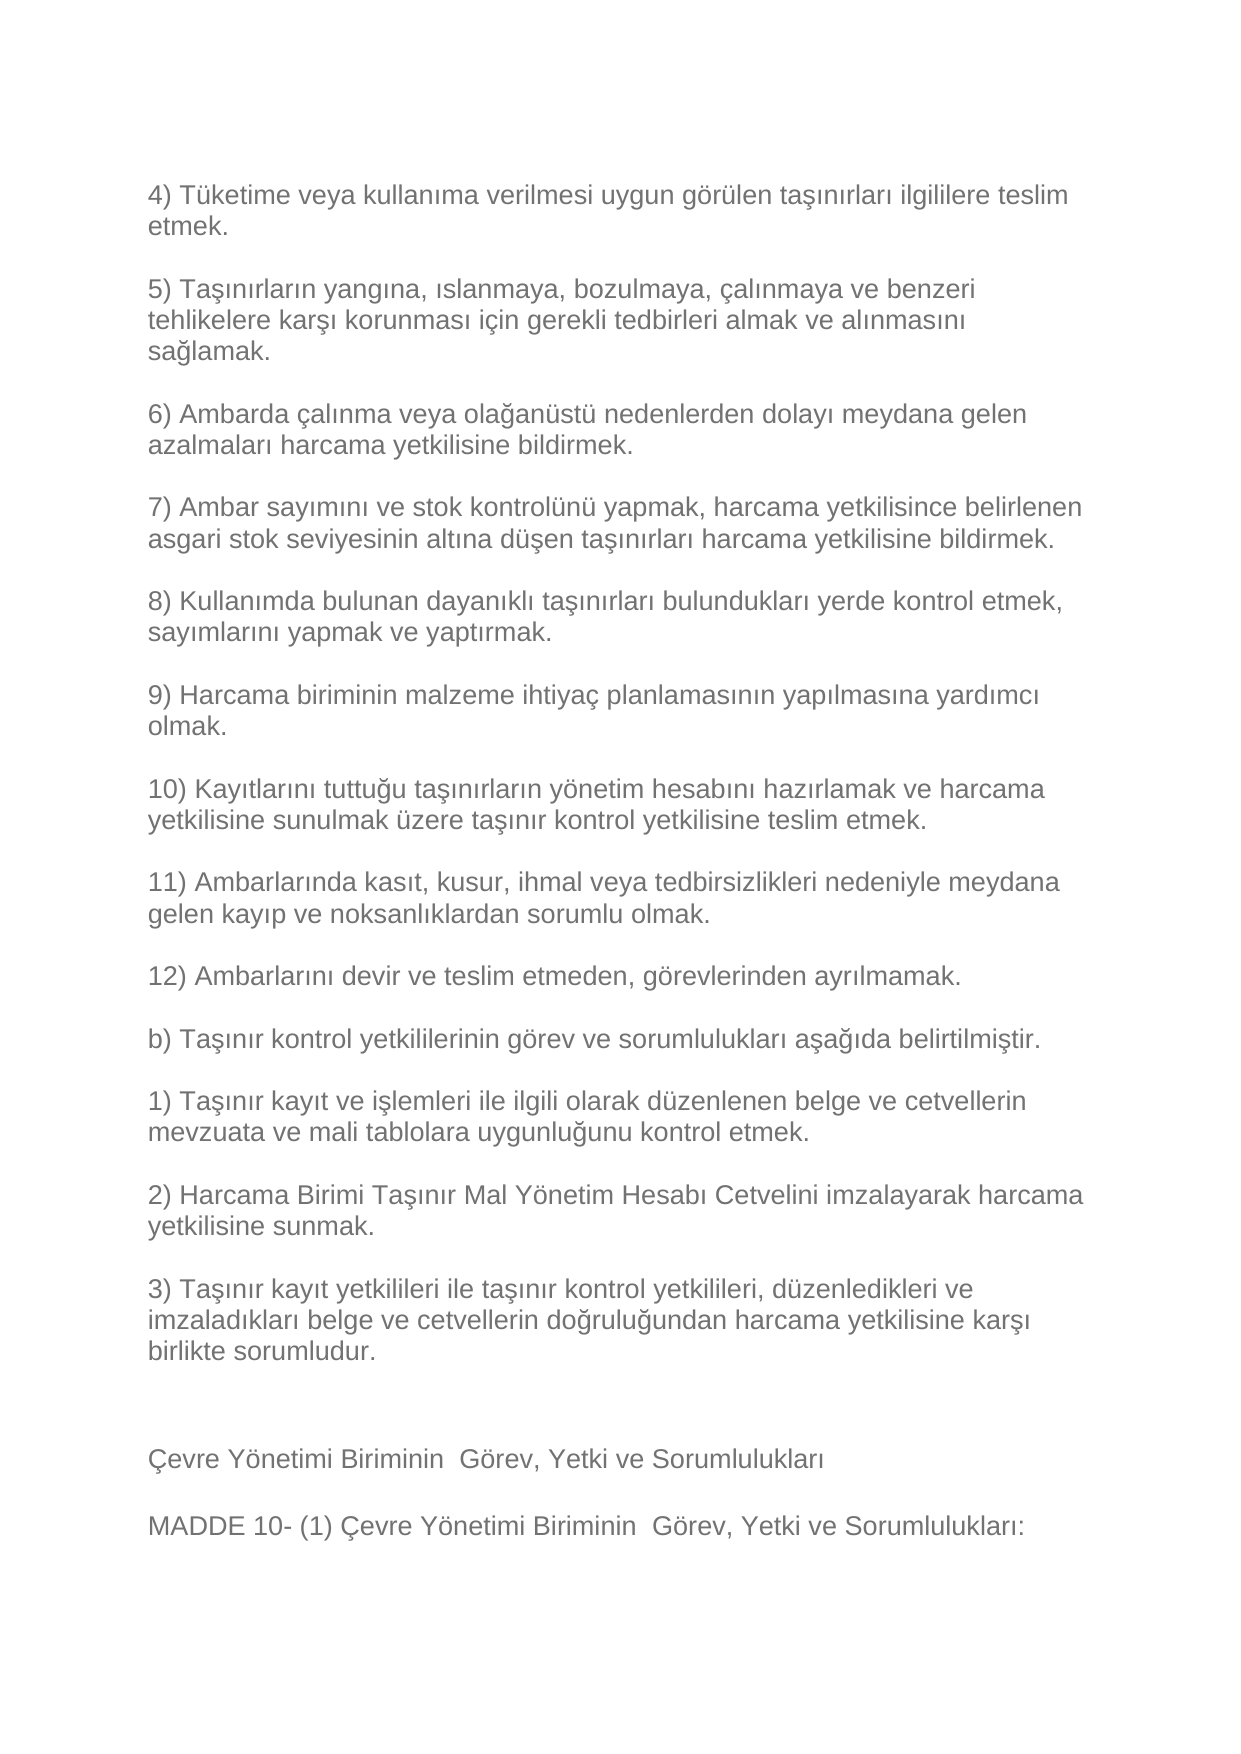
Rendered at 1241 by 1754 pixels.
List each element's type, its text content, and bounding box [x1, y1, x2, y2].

text 6) Ambarda çalınma veya olağanüstü nedenlerden dolayı meydana gelen azalmaları harcama yetkilisine bildirmek. [148, 398, 1093, 460]
text 5) Taşınırların yangına, ıslanmaya, bozulmaya, çalınmaya ve benzeri tehlikelere karşı korunması için gerekli tedbirleri almak ve alınmasını sağlamak. [148, 273, 1093, 366]
text 10) Kayıtlarını tuttuğu taşınırların yönetim hesabını hazırlamak ve harcama yetkilisine sunulmak üzere taşınır kontrol yetkilisine teslim etmek. [148, 773, 1093, 835]
text 7) Ambar sayımını ve stok kontrolünü yapmak, harcama yetkilisince belirlenen asgari stok seviyesinin altına düşen taşınırları harcama yetkilisine bildirmek. [148, 491, 1093, 554]
text 8) Kullanımda bulunan dayanıklı taşınırları bulundukları yerde kontrol etmek, sayımlarını yapmak ve yaptırmak. [148, 585, 1093, 648]
text 9) Harcama biriminin malzeme ihtiyaç planlamasının yapılmasına yardımcı olmak. [148, 679, 1093, 741]
text 1) Taşınır kayıt ve işlemleri ile ilgili olarak düzenlenen belge ve cetvellerin mevzuata ve mali tablolara uygunluğunu kontrol etmek. [148, 1085, 1093, 1148]
text 11) Ambarlarında kasıt, kusur, ihmal veya tedbirsizlikleri nedeniyle meydana gelen kayıp ve noksanlıklardan sorumlu olmak. [148, 866, 1093, 929]
text b) Taşınır kontrol yetkililerinin görev ve sorumlulukları aşağıda belirtilmiştir. [148, 1023, 1093, 1054]
text 12) Ambarlarını devir ve teslim etmeden, görevlerinden ayrılmamak. [148, 960, 1093, 991]
text 4) Tüketime veya kullanıma verilmesi uygun görülen taşınırları ilgililere teslim etmek. [148, 179, 1093, 241]
text 2) Harcama Birimi Taşınır Mal Yönetim Hesabı Cetvelini imzalayarak harcama yetkilisine sunmak. [148, 1179, 1093, 1241]
text MADDE 10- (1) Çevre Yönetimi Biriminin Görev, Yetki ve Sorumlulukları: [148, 1510, 1093, 1541]
text Çevre Yönetimi Biriminin Görev, Yetki ve Sorumlulukları [148, 1438, 1093, 1474]
text 3) Taşınır kayıt yetkilileri ile taşınır kontrol yetkilileri, düzenledikleri ve imzaladıkları belge ve cetvellerin doğruluğundan harcama yetkilisine karşı birlikte sorumludur. [148, 1273, 1093, 1366]
